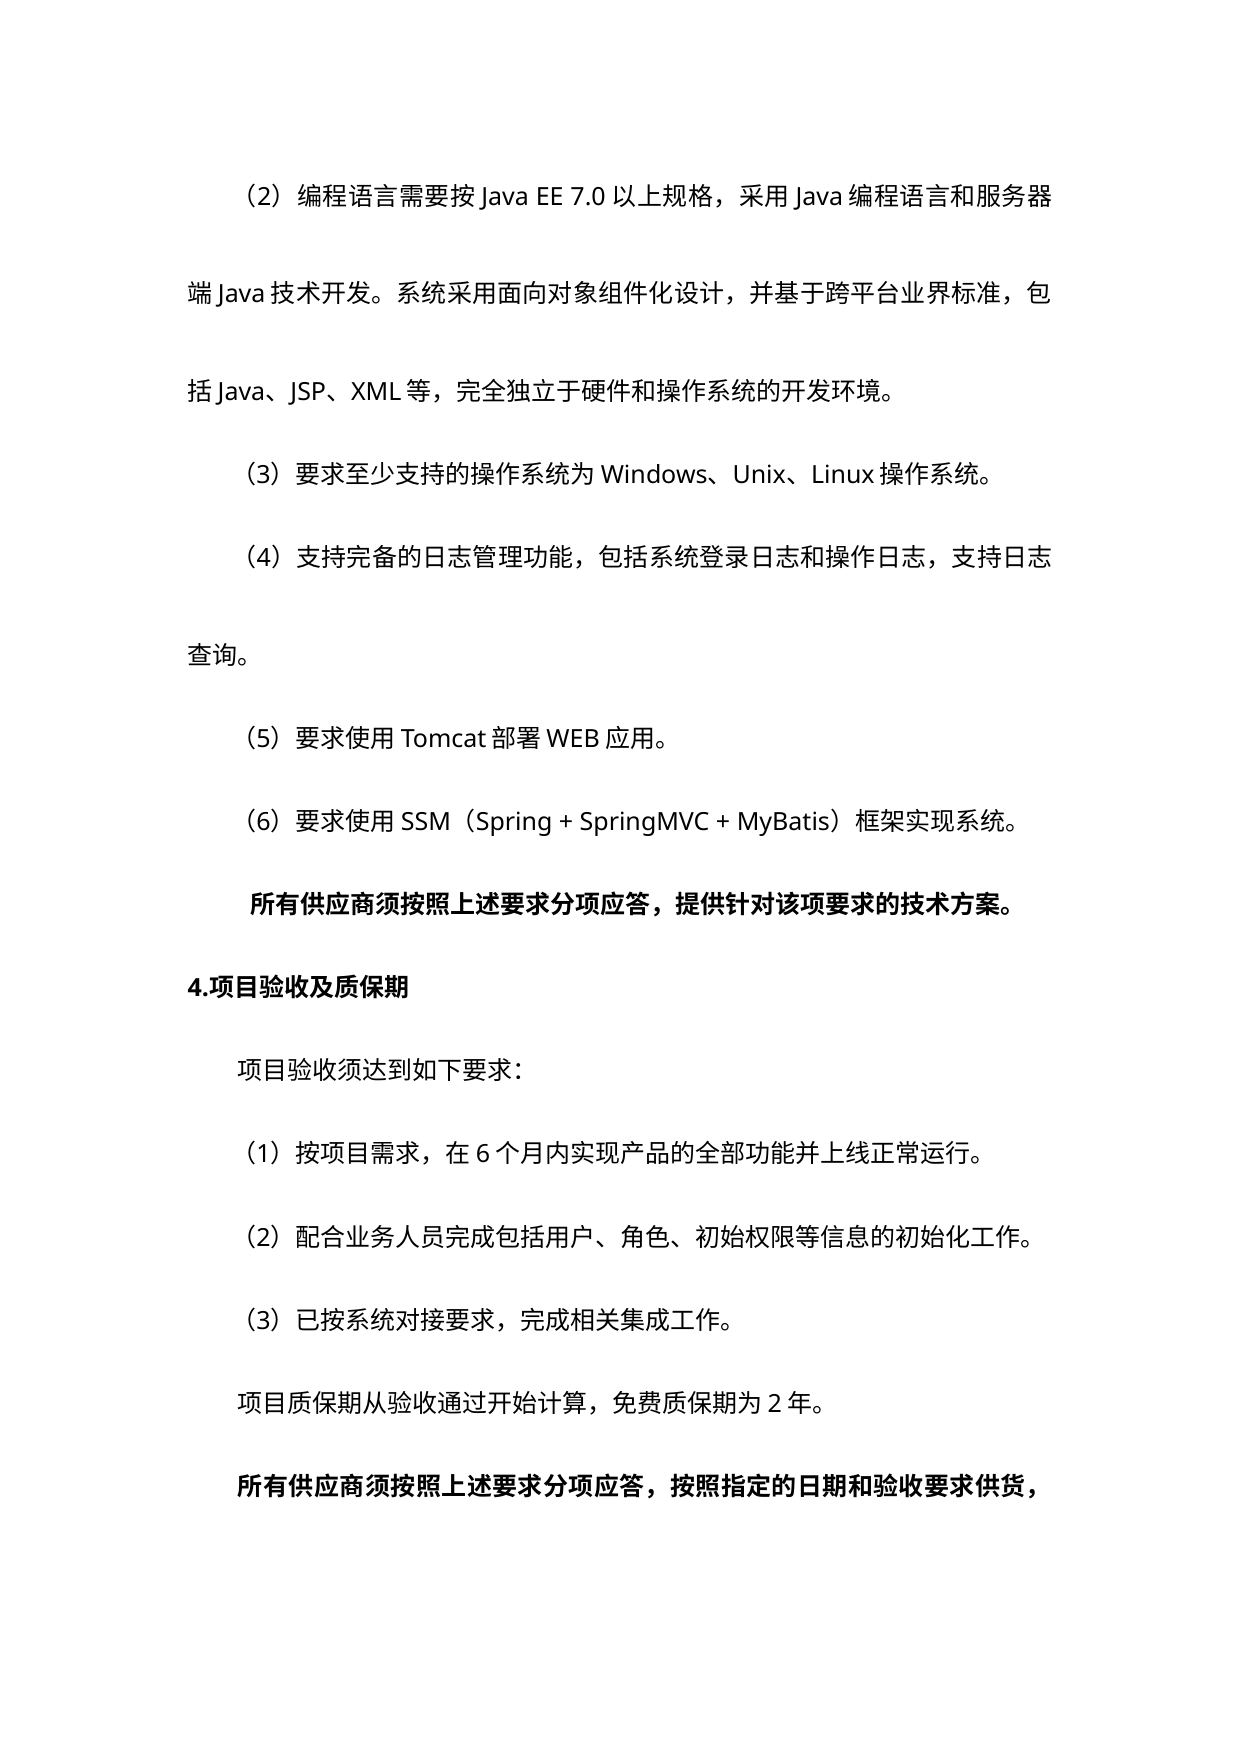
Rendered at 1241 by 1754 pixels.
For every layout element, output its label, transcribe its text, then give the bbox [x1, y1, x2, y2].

text （2）编程语言需要按Java EE 7.0以上规格，采用Java编程语言和服务器端Java技术开发。系统采用面向对象组件化设计，并基于跨平台业界标准，包括Java、JSP、XML等，完全独立于硬件和操作系统的开发环境。 [187, 162, 1053, 422]
text （3）已按系统对接要求，完成相关集成工作。 [187, 1286, 1053, 1351]
text （5）要求使用Tomcat部署WEB应用。 [187, 704, 1053, 769]
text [187, 1452, 1053, 1517]
text 项目验收须达到如下要求： [187, 1036, 1053, 1101]
text （4）支持完备的日志管理功能，包括系统登录日志和操作日志，支持日志查询。 [187, 523, 1053, 686]
text 4.项目验收及质保期 [187, 953, 1053, 1018]
text （6）要求使用SSM（Spring + SpringMVC + MyBatis）框架实现系统。 [187, 787, 1053, 852]
text 项目质保期从验收通过开始计算，免费质保期为2年。 [187, 1369, 1053, 1434]
text 所有供应商须按照上述要求分项应答，提供针对该项要求的技术方案。 [187, 870, 1053, 935]
text （3）要求至少支持的操作系统为Windows、Unix、Linux操作系统。 [187, 440, 1053, 505]
text （2）配合业务人员完成包括用户、角色、初始权限等信息的初始化工作。 [187, 1203, 1053, 1268]
text （1）按项目需求，在6个月内实现产品的全部功能并上线正常运行。 [187, 1119, 1053, 1184]
